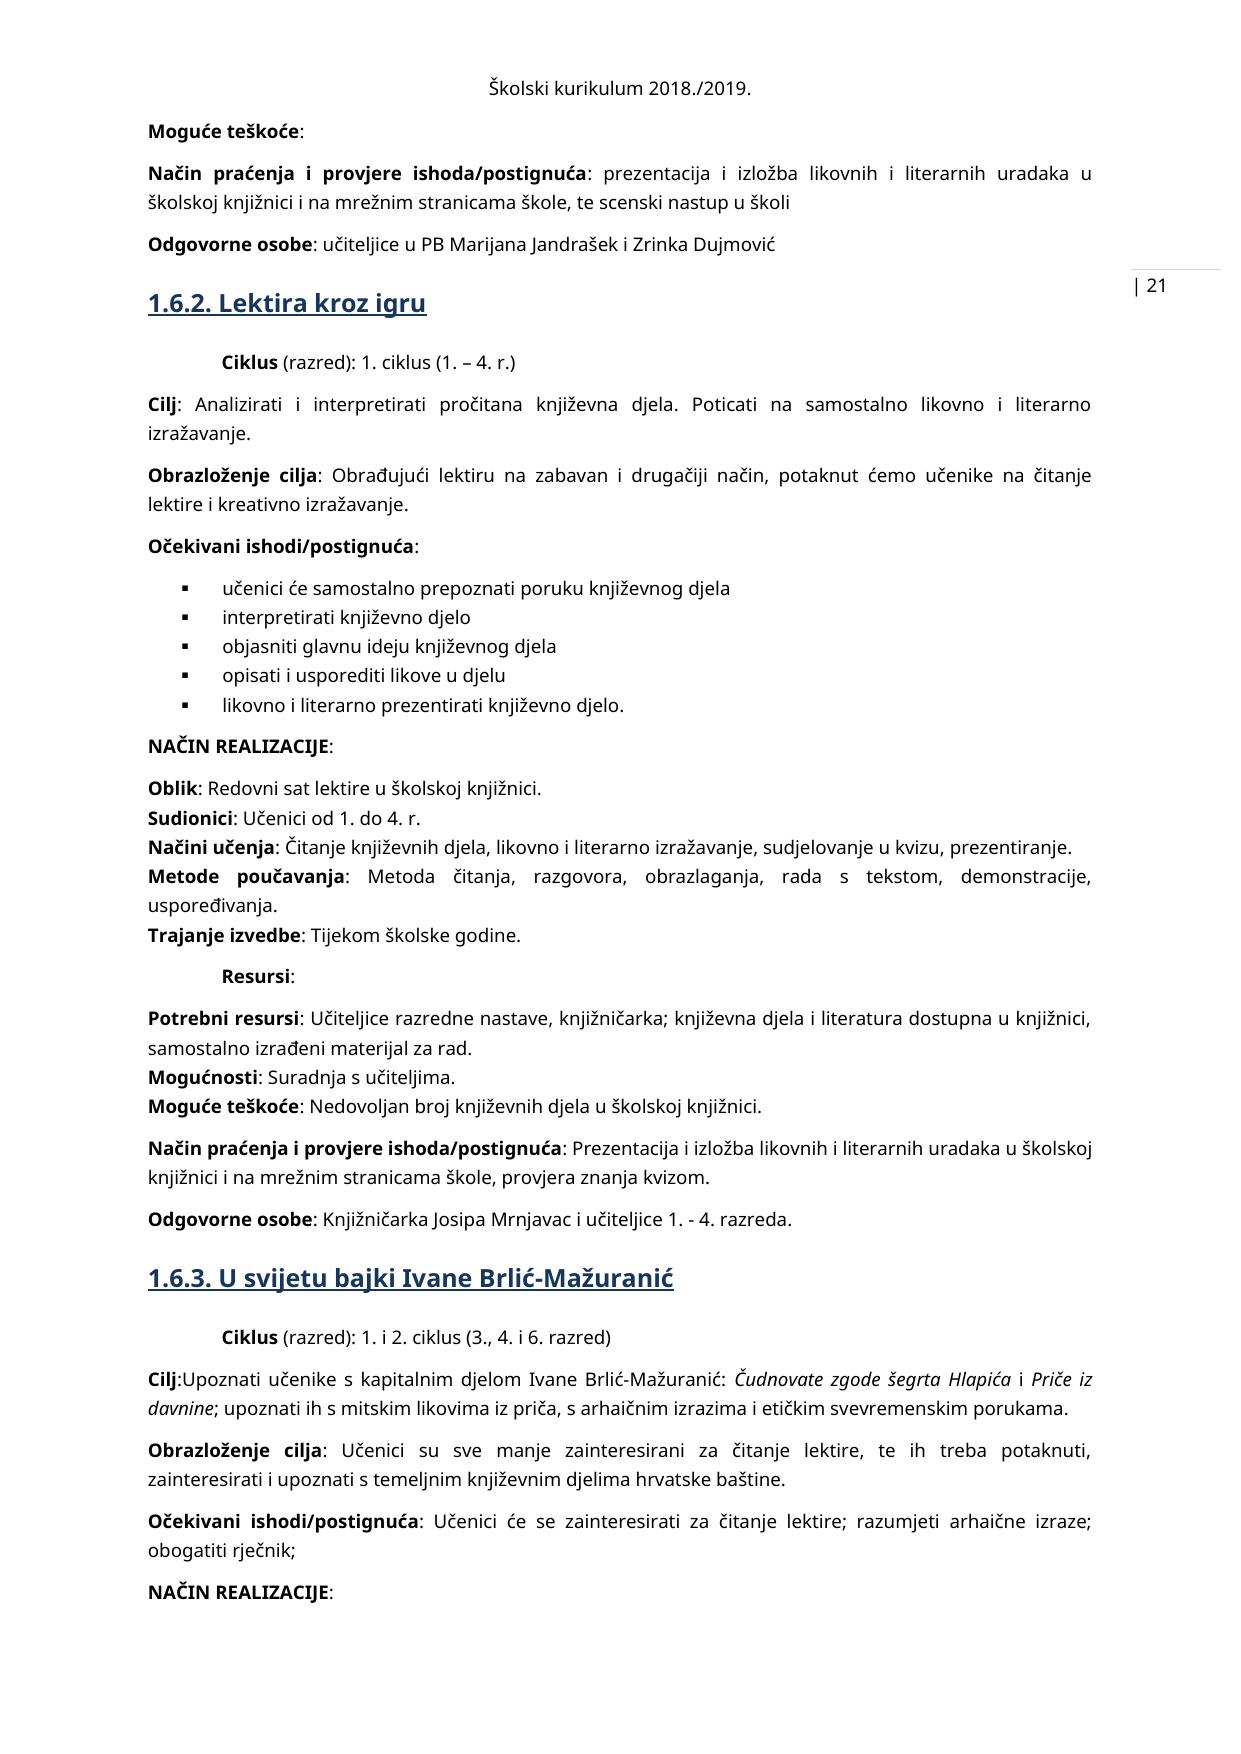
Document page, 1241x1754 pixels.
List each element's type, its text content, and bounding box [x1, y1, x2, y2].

text Obrazloženje cilja: Obrađujući lektiru na zabavan i drugačiji način, potaknut ćemo učenike na čitanje lektire i kreativno izražavanje. [148, 462, 1092, 517]
list Potrebni resursi: Učiteljice razredne nastave, knjižničarka; književna djela i literatura dostupna u knjižnici, samostalno izrađeni materijal za rad. [148, 1006, 1092, 1060]
list Oblik: Redovni sat lektire u školskoj knjižnici. [148, 776, 1092, 801]
text Način praćenja i provjere ishoda/postignuća: prezentacija i izložba likovnih i literarnih uradaka u školskoj knjižnici i na mrežnim stranicama škole, te scenski nastup u školi [148, 160, 1092, 215]
text Moguće teškoće: [148, 118, 1092, 144]
text Odgovorne osobe: učiteljice u PB Marijana Jandrašek i Zrinka Dujmović [148, 231, 1092, 256]
text Očekivani ishodi/postignuća: Učenici će se zainteresirati za čitanje lektire; razumjeti arhaične izraze; obogatiti rječnik; [148, 1508, 1092, 1563]
text Resursi: [148, 964, 1092, 989]
text Način praćenja i provjere ishoda/postignuća: Prezentacija i izložba likovnih i literarnih uradaka u školskoj knjižnici i na mrežnim stranicama škole, provjera znanja kvizom. [148, 1135, 1092, 1190]
list opisati i usporediti likove u djelu [185, 663, 1092, 688]
text Obrazloženje cilja: Učenici su sve manje zainteresirani za čitanje lektire, te ih treba potaknuti, zainteresirati i upoznati s temeljnim književnim djelima hrvatske baštine. [148, 1437, 1092, 1492]
list Metode poučavanja: Metoda čitanja, razgovora, obrazlaganja, rada s tekstom, demonstracije, uspoređivanja. [148, 863, 1092, 918]
list objasniti glavnu ideju književnog djela [185, 633, 1092, 659]
text Ciklus (razred): 1. ciklus (1. – 4. r.) [148, 349, 1092, 375]
text Cilj: Analizirati i interpretirati pročitana književna djela. Poticati na samostalno likovno i literarno izražavanje. [148, 391, 1092, 446]
list Načini učenja: Čitanje književnih djela, likovno i literarno izražavanje, sudjelovanje u kvizu, prezentiranje. [148, 834, 1092, 860]
text Očekivani ishodi/postignuća: [148, 533, 1092, 559]
list interpretirati književno djelo [185, 604, 1092, 630]
subtitle 1.6.3. U svijetu bajki Ivane Brlić-Mažuranić [148, 1260, 1092, 1294]
list Moguće teškoće: Nedovoljan broj književnih djela u školskoj knjižnici. [148, 1093, 1092, 1119]
text NAČIN REALIZACIJE: [148, 1579, 1092, 1605]
list Trajanje izvedbe: Tijekom školske godine. [148, 922, 1092, 947]
subtitle 1.6.2. Lektira kroz igru [148, 285, 1092, 319]
text Ciklus (razred): 1. i 2. ciklus (3., 4. i 6. razred) [148, 1324, 1092, 1350]
list učenici će samostalno prepoznati poruku književnog djela [185, 575, 1092, 601]
list Sudionici: Učenici od 1. do 4. r. [148, 805, 1092, 830]
text Cilj:Upoznati učenike s kapitalnim djelom Ivane Brlić-Mažuranić: Čudnovate zgode šegrta Hlapića i Priče iz davnine; upoznati ih s mitskim likovima iz priča, s arhaičnim izrazima i etičkim svevremenskim porukama. [148, 1366, 1092, 1421]
text Odgovorne osobe: Knjižničarka Josipa Mrnjavac i učiteljice 1. - 4. razreda. [148, 1206, 1092, 1232]
text NAČIN REALIZACIJE: [148, 734, 1092, 759]
list likovno i literarno prezentirati književno djelo. [185, 692, 1092, 718]
list Mogućnosti: Suradnja s učiteljima. [148, 1064, 1092, 1089]
